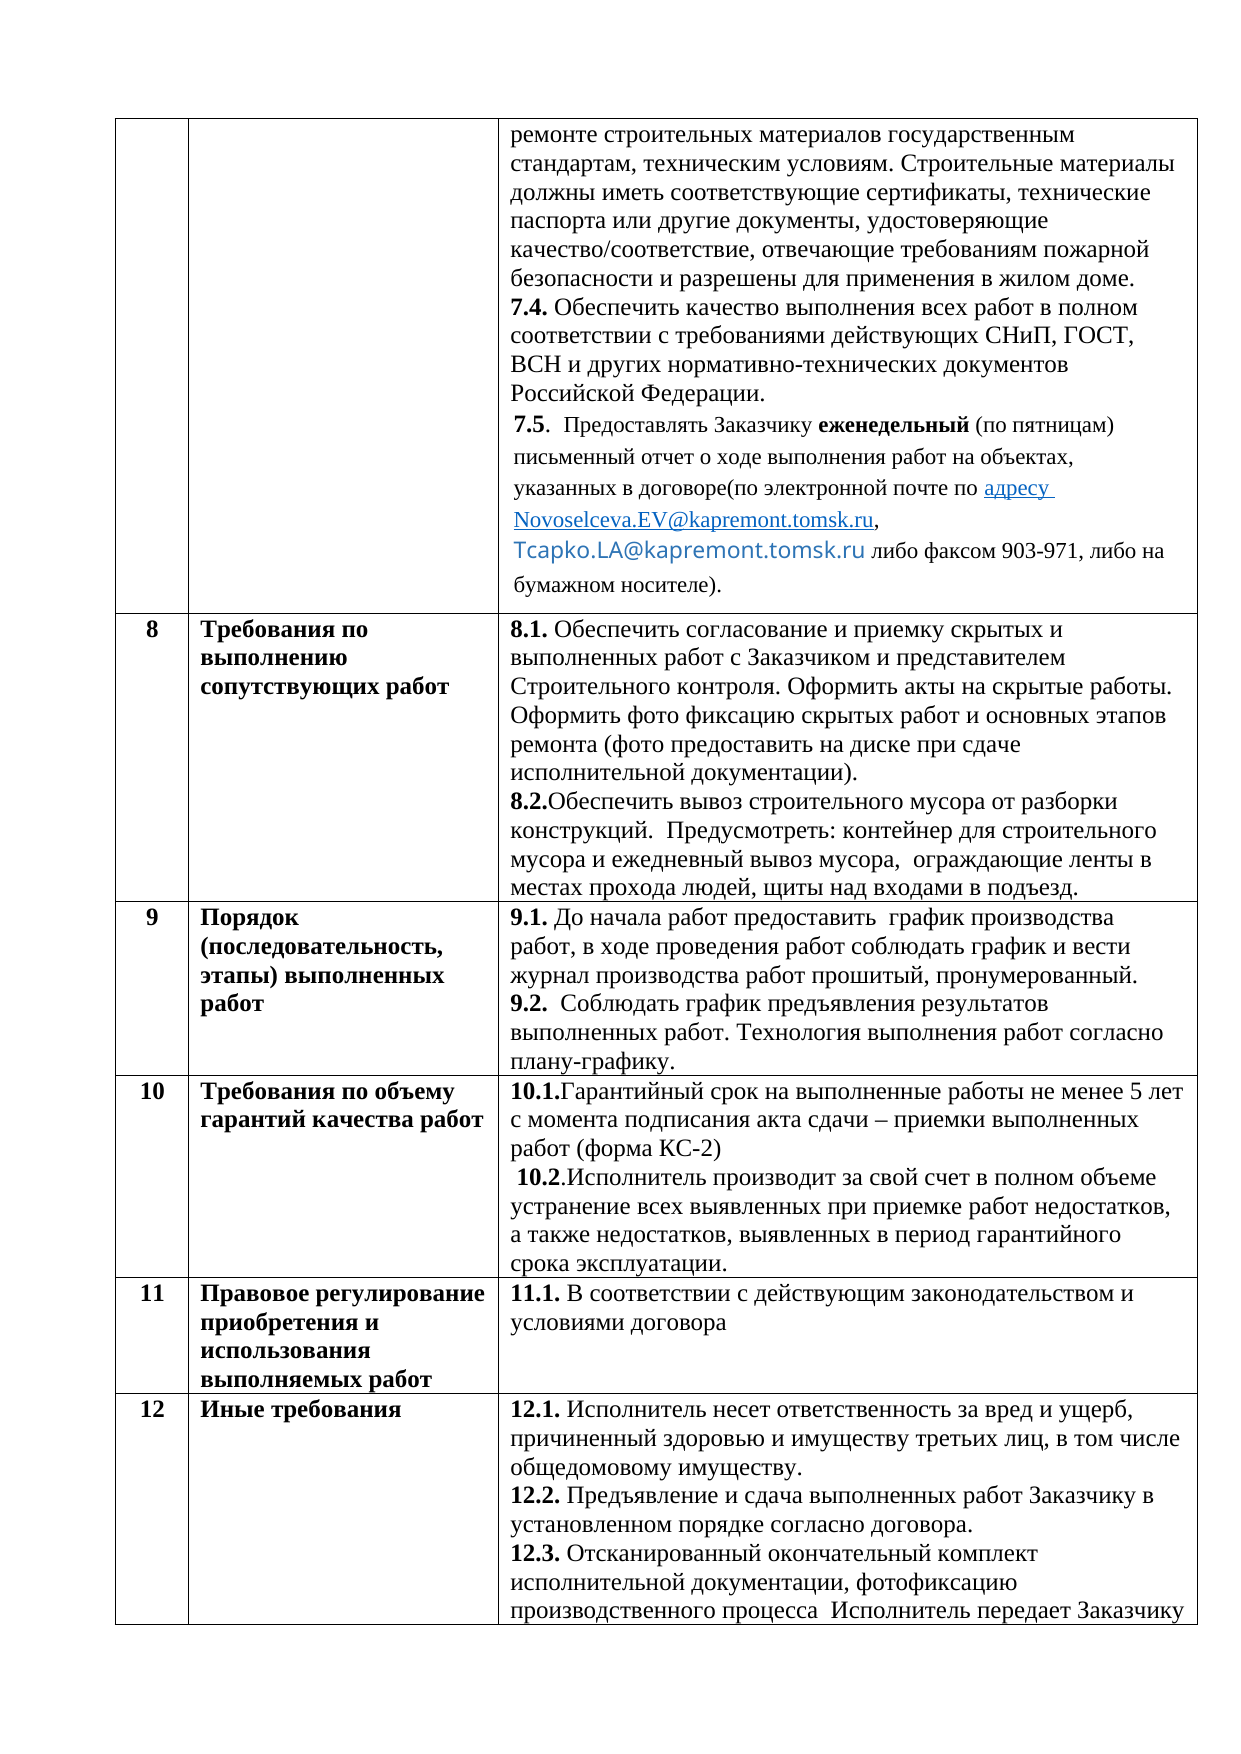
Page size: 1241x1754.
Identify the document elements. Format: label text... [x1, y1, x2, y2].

table_cell 12 [116, 1394, 188, 1624]
table_cell 9 [116, 902, 188, 1075]
table_cell Порядок (последовательность, этапы) выполненных работ [189, 902, 498, 1075]
table_cell 10 [116, 1076, 188, 1277]
table_cell 11.1. В соответствии с действующим законодательством и условиями договора [499, 1278, 1197, 1393]
table_cell 9.1. До начала работ предоставить график производства работ, в ходе проведения работ соблюдать график и вести журнал производства работ прошитый, пронумерованный. 9.2. Соблюдать график предъявления результатов выполненных работ. Технология выполнения работ согласно плану-графику. [499, 902, 1197, 1075]
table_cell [189, 119, 498, 613]
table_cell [499, 119, 1197, 613]
table_cell 8.1. Обеспечить согласование и приемку скрытых и выполненных работ с Заказчиком и представителем Строительного контроля. Оформить акты на скрытые работы. Оформить фото фиксацию скрытых работ и основных этапов ремонта (фото предоставить на диске при сдаче исполнительной документации). 8.2.Обеспечить вывоз строительного мусора от разборки конструкций. Предусмотреть: контейнер для строительного мусора и ежедневный вывоз мусора, ограждающие ленты в местах прохода людей, щиты над входами в подъезд. [499, 614, 1197, 901]
table_cell 8 [116, 614, 188, 901]
table_cell Требования по объему гарантий качества работ [189, 1076, 498, 1277]
table_cell Требования по выполнению сопутствующих работ [189, 614, 498, 901]
table_cell Правовое регулирование приобретения и использования выполняемых работ [189, 1278, 498, 1393]
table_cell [499, 1394, 1197, 1624]
table_cell Иные требования [189, 1394, 498, 1624]
table_cell 7 [116, 119, 188, 613]
table_cell 10.1.Гарантийный срок на выполненные работы не менее 5 лет с момента подписания акта сдачи – приемки выполненных работ (форма КС-2) 10.2.Исполнитель производит за свой счет в полном объеме устранение всех выявленных при приемке работ недостатков, а также недостатков, выявленных в период гарантийного срока эксплуатации. [499, 1076, 1197, 1277]
table_cell 11 [116, 1278, 188, 1393]
